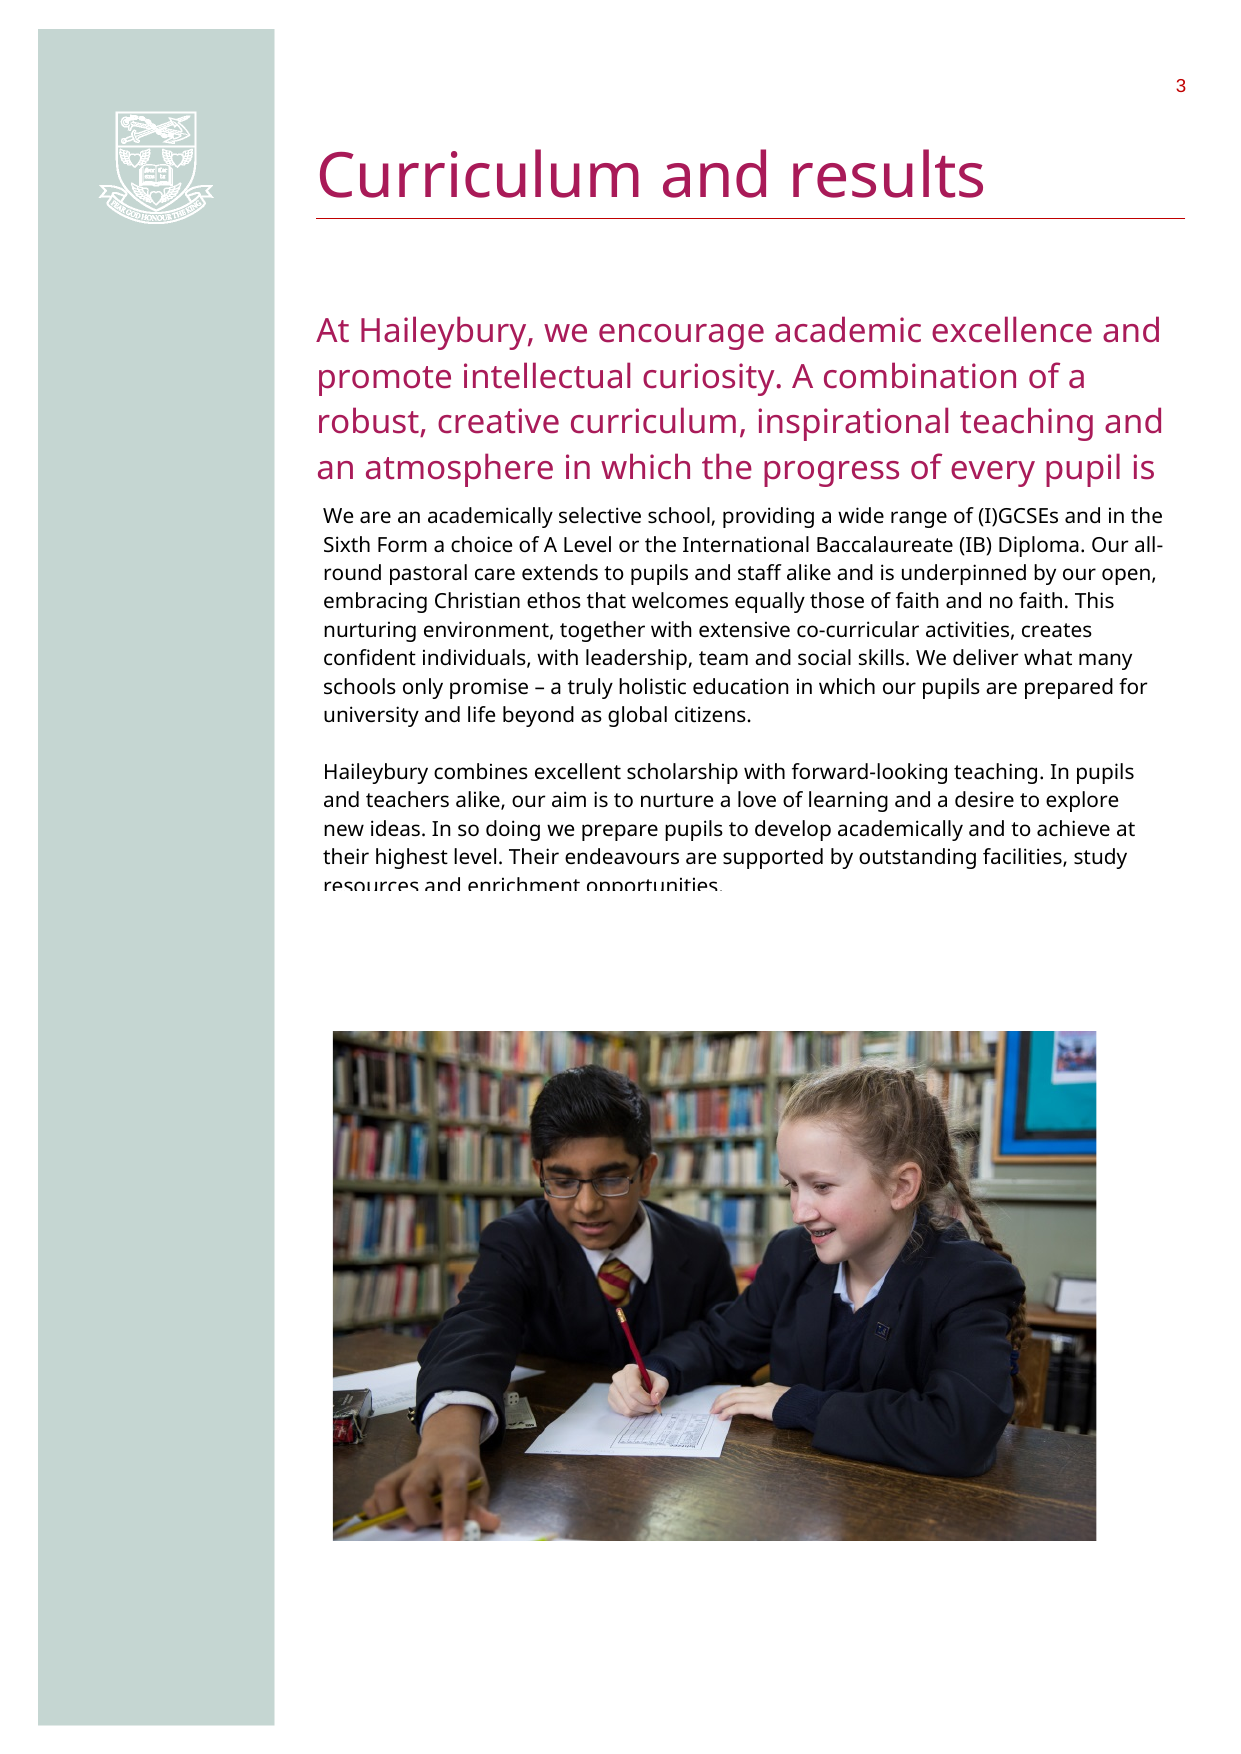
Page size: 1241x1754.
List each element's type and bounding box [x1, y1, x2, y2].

picture [332, 1031, 1097, 1541]
picture [8, 0, 301, 1754]
